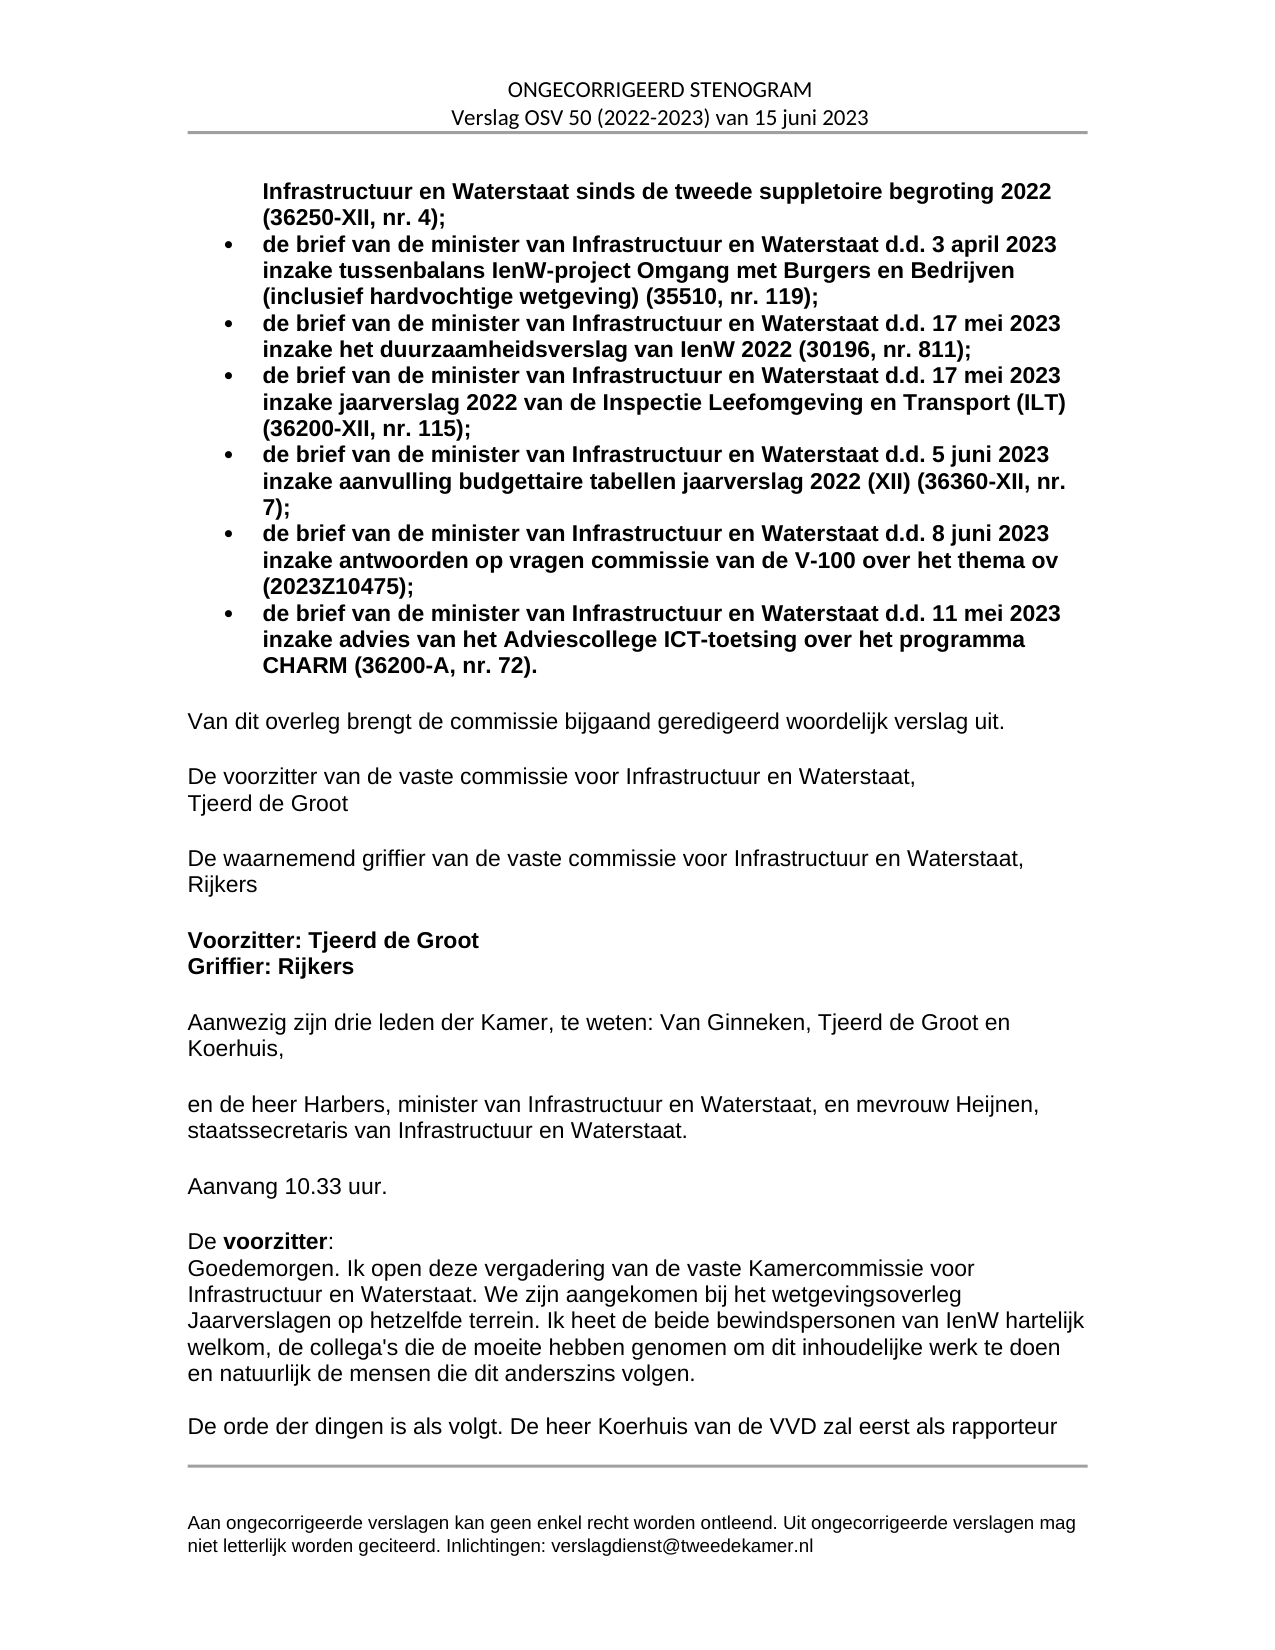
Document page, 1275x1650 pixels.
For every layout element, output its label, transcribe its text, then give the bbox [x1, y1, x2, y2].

list de brief van de minister van Infrastructuur en Waterstaat d.d. 11 mei 2023 inzake advies van het Adviescollege ICT-toetsing over het programma CHARM (36200-A, nr. 72). [225, 599, 1087, 678]
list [225, 178, 1087, 231]
list de brief van de minister van Infrastructuur en Waterstaat d.d. 8 juni 2023 inzake antwoorden op vragen commissie van de V-100 over het thema ov (2023Z10475); [225, 520, 1087, 599]
text Aanvang 10.33 uur. [187, 1173, 1087, 1199]
text en de heer Harbers, minister van Infrastructuur en Waterstaat, en mevrouw Heijnen, staatssecretaris van Infrastructuur en Waterstaat. [187, 1091, 1087, 1143]
list de brief van de minister van Infrastructuur en Waterstaat d.d. 17 mei 2023 inzake het duurzaamheidsverslag van IenW 2022 (30196, nr. 811); [225, 309, 1087, 362]
list de brief van de minister van Infrastructuur en Waterstaat d.d. 5 juni 2023 inzake aanvulling budgettaire tabellen jaarverslag 2022 (XII) (36360-XII, nr. 7); [225, 441, 1087, 520]
list de brief van de minister van Infrastructuur en Waterstaat d.d. 3 april 2023 inzake tussenbalans IenW-project Omgang met Burgers en Bedrijven (inclusief hardvochtige wetgeving) (35510, nr. 119); [225, 231, 1087, 309]
text Voorzitter: Tjeerd de Groot Griffier: Rijkers [187, 927, 1087, 980]
text De waarnemend griffier van de vaste commissie voor Infrastructuur en Waterstaat, Rijkers [187, 845, 1087, 898]
text Van dit overleg brengt de commissie bijgaand geredigeerd woordelijk verslag uit. [187, 708, 1087, 734]
text De voorzitter van de vaste commissie voor Infrastructuur en Waterstaat, Tjeerd de Groot [187, 763, 1087, 816]
list de brief van de minister van Infrastructuur en Waterstaat d.d. 17 mei 2023 inzake jaarverslag 2022 van de Inspectie Leefomgeving en Transport (ILT) (36200-XII, nr. 115); [225, 362, 1087, 441]
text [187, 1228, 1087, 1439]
text Aanwezig zijn drie leden der Kamer, te weten: Van Ginneken, Tjeerd de Groot en Koerhuis, [187, 1009, 1087, 1062]
